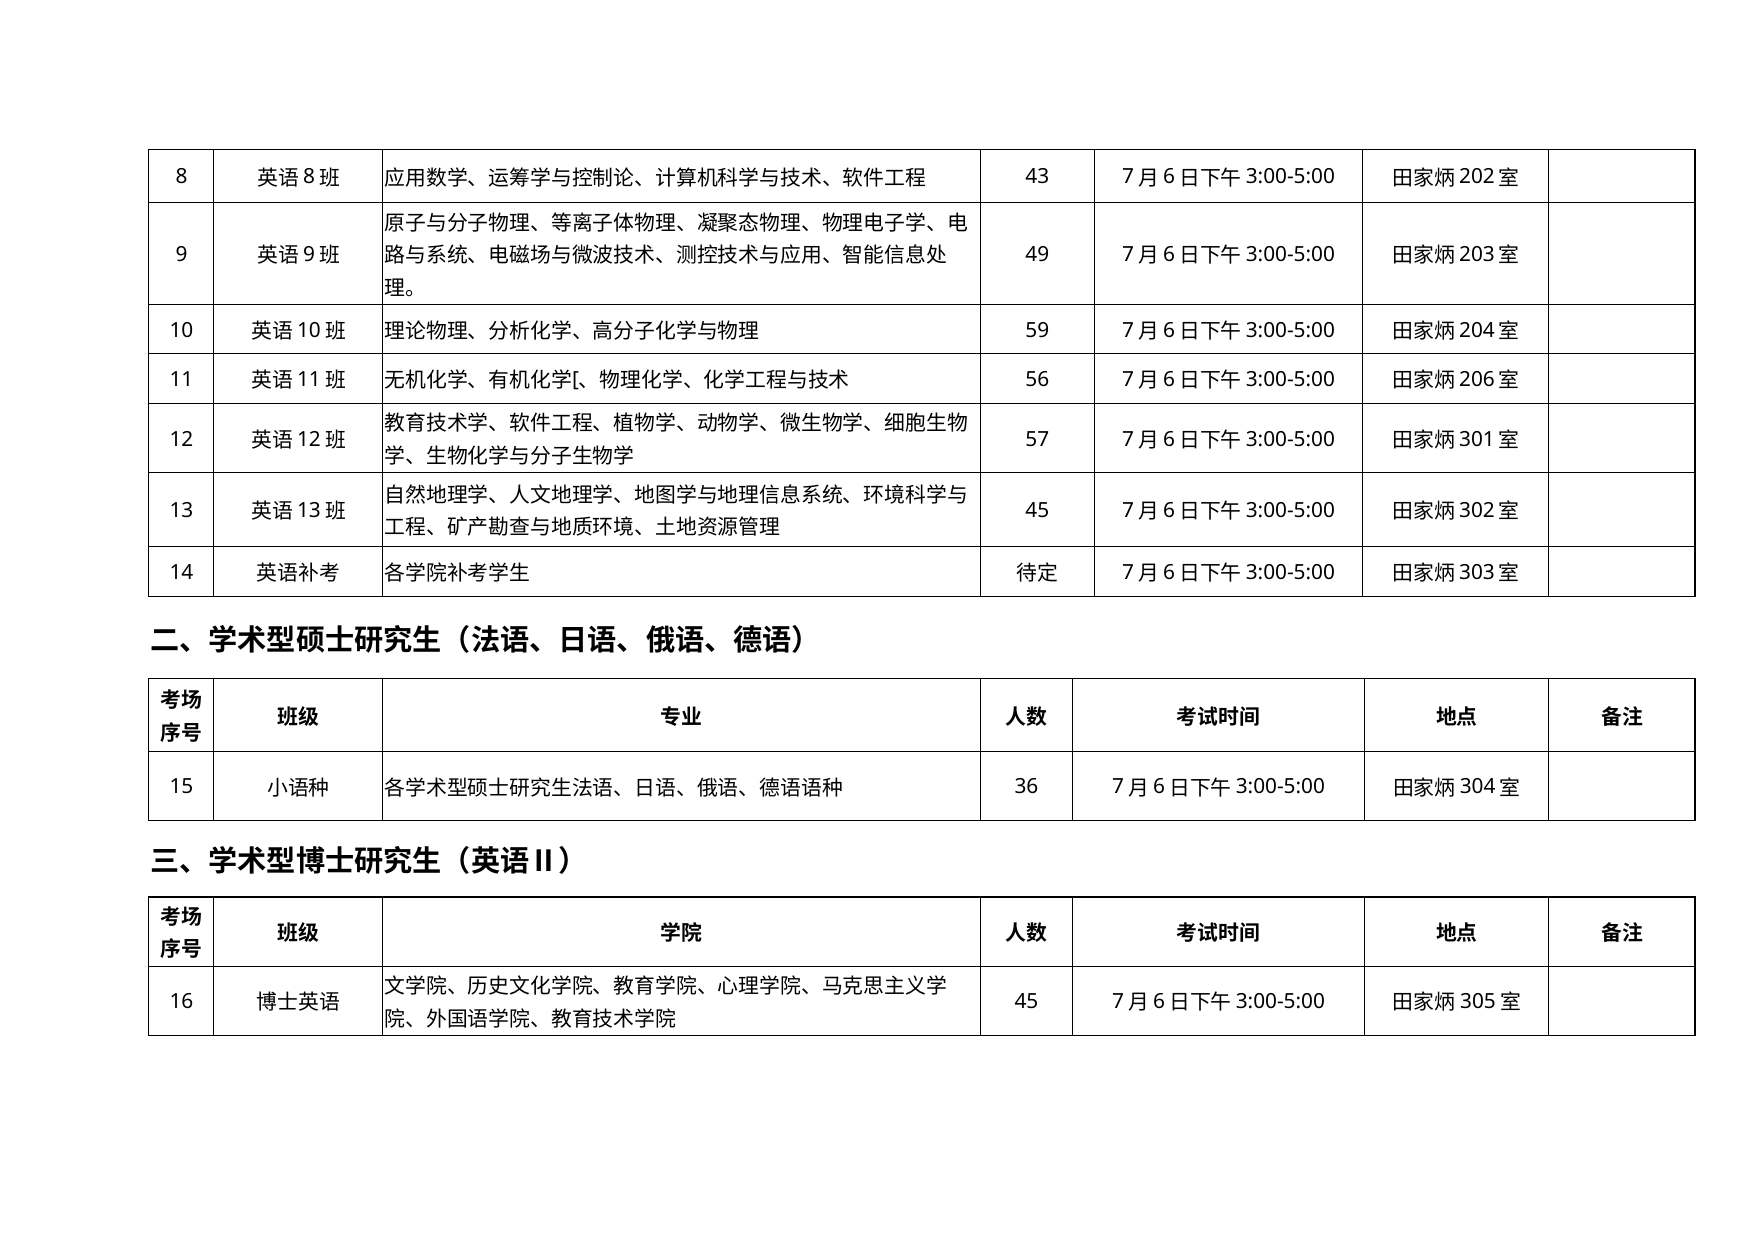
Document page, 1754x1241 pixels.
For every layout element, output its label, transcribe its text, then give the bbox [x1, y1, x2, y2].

table_cell 英语13班 [214, 473, 382, 546]
table_cell 14 [149, 547, 213, 596]
table_cell 班级 [214, 679, 382, 751]
table_cell 8 [149, 150, 213, 202]
table_cell 田家炳301室 [1363, 404, 1548, 472]
table_cell 人数 [981, 679, 1072, 751]
table_cell [1549, 473, 1694, 546]
table_cell 各学院补考学生 [383, 547, 980, 596]
table_cell 11 [149, 354, 213, 403]
table_cell [1549, 547, 1694, 596]
table_cell 田家炳304室 [1365, 752, 1548, 820]
table_cell 13 [149, 473, 213, 546]
table_cell 59 [981, 305, 1094, 353]
table_cell 考试时间 [1073, 898, 1364, 966]
table_cell 小语种 [214, 752, 382, 820]
table_cell 7月6日下午3:00-5:00 [1095, 547, 1362, 596]
table_cell 7月6日下午3:00-5:00 [1095, 404, 1362, 472]
table_cell 56 [981, 354, 1094, 403]
table_cell 英语10班 [214, 305, 382, 353]
table_cell 57 [981, 404, 1094, 472]
table_cell 49 [981, 203, 1094, 304]
table_cell 博士英语 [214, 967, 382, 1035]
table_cell 学院 [383, 898, 980, 966]
table_cell [1549, 404, 1694, 472]
table_cell 7月6日下午3:00-5:00 [1073, 967, 1364, 1035]
table_cell 7月6日下午3:00-5:00 [1095, 203, 1362, 304]
table_cell 文学院、历史文化学院、教育学院、心理学院、马克思主义学院、外国语学院、教育技术学院 [383, 967, 980, 1035]
table_cell 应用数学、运筹学与控制论、计算机科学与技术、软件工程 [383, 150, 980, 202]
table_cell 12 [149, 404, 213, 472]
table_cell [1549, 752, 1694, 820]
table_cell 理论物理、分析化学、高分子化学与物理 [383, 305, 980, 353]
table_cell 36 [981, 752, 1072, 820]
table_cell 田家炳 305室 [1365, 967, 1548, 1035]
table_cell [1549, 203, 1694, 304]
table_cell 考场序号 [149, 679, 213, 751]
table_cell 田家炳202室 [1363, 150, 1548, 202]
table_cell 7月6日下午3:00-5:00 [1095, 354, 1362, 403]
table_cell 10 [149, 305, 213, 353]
table_cell 待定 [981, 547, 1094, 596]
table_cell 英语9班 [214, 203, 382, 304]
table_cell 人数 [981, 898, 1072, 966]
table_cell 考场序号 [149, 898, 213, 966]
table_cell 16 [149, 967, 213, 1035]
table_cell 英语补考 [214, 547, 382, 596]
table_cell 地点 [1365, 898, 1548, 966]
table_cell 7月6日下午3:00-5:00 [1095, 150, 1362, 202]
table_cell 7月6日下午3:00-5:00 [1095, 473, 1362, 546]
table_cell 45 [981, 967, 1072, 1035]
table_cell 43 [981, 150, 1094, 202]
table_cell 7月6日下午3:00-5:00 [1095, 305, 1362, 353]
table_cell 备注 [1549, 898, 1694, 966]
table_cell 教育技术学、软件工程、植物学、动物学、微生物学、细胞生物学、生物化学与分子生物学 [383, 404, 980, 472]
table_cell 7月6日下午3:00-5:00 [1073, 752, 1364, 820]
table_cell 9 [149, 203, 213, 304]
table_cell 二、学术型硕士研究生（法语、日语、俄语、德语） [149, 597, 1695, 678]
table_cell [1549, 305, 1694, 353]
table_cell 田家炳203室 [1363, 203, 1548, 304]
table_cell 田家炳302室 [1363, 473, 1548, 546]
table_cell [1549, 967, 1694, 1035]
table_cell 自然地理学、人文地理学、地图学与地理信息系统、环境科学与工程、矿产勘查与地质环境、土地资源管理 [383, 473, 980, 546]
table_cell 原子与分子物理、等离子体物理、凝聚态物理、物理电子学、电路与系统、电磁场与微波技术、测控技术与应用、智能信息处理。 [383, 203, 980, 304]
table_cell 英语8班 [214, 150, 382, 202]
table_cell 15 [149, 752, 213, 820]
table_cell 三、学术型博士研究生（英语Ⅱ） [149, 821, 1695, 896]
table_cell 田家炳204室 [1363, 305, 1548, 353]
table_cell 考试时间 [1073, 679, 1364, 751]
table_cell 英语12班 [214, 404, 382, 472]
table_cell 田家炳206室 [1363, 354, 1548, 403]
table_cell [1549, 150, 1694, 202]
table_cell 专业 [383, 679, 980, 751]
table_cell 地点 [1365, 679, 1548, 751]
table_cell 班级 [214, 898, 382, 966]
table_cell [1549, 354, 1694, 403]
table_cell 田家炳303室 [1363, 547, 1548, 596]
table_cell 45 [981, 473, 1094, 546]
table_cell 各学术型硕士研究生法语、日语、俄语、德语语种 [383, 752, 980, 820]
table_cell 英语11班 [214, 354, 382, 403]
table_cell 无机化学、有机化学[、物理化学、化学工程与技术 [383, 354, 980, 403]
table_cell 备注 [1549, 679, 1694, 751]
